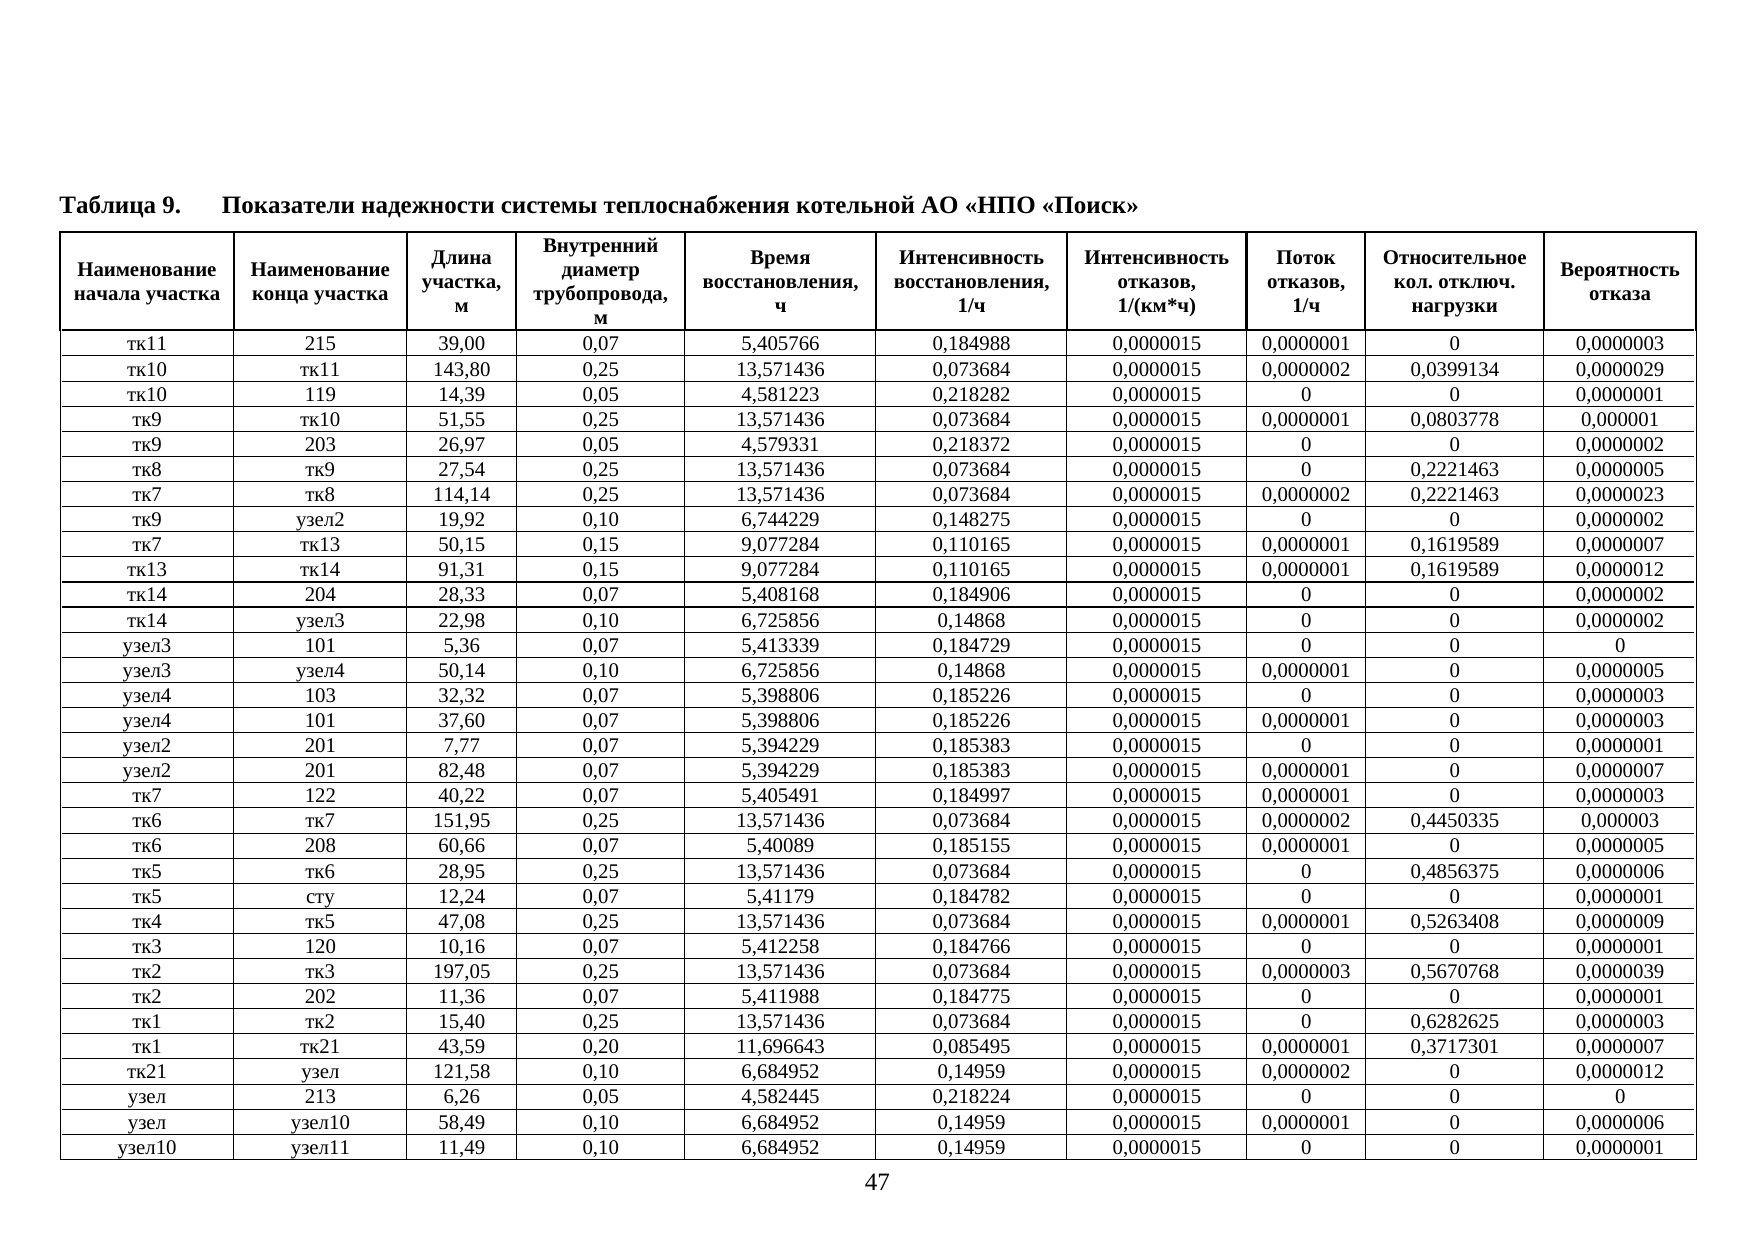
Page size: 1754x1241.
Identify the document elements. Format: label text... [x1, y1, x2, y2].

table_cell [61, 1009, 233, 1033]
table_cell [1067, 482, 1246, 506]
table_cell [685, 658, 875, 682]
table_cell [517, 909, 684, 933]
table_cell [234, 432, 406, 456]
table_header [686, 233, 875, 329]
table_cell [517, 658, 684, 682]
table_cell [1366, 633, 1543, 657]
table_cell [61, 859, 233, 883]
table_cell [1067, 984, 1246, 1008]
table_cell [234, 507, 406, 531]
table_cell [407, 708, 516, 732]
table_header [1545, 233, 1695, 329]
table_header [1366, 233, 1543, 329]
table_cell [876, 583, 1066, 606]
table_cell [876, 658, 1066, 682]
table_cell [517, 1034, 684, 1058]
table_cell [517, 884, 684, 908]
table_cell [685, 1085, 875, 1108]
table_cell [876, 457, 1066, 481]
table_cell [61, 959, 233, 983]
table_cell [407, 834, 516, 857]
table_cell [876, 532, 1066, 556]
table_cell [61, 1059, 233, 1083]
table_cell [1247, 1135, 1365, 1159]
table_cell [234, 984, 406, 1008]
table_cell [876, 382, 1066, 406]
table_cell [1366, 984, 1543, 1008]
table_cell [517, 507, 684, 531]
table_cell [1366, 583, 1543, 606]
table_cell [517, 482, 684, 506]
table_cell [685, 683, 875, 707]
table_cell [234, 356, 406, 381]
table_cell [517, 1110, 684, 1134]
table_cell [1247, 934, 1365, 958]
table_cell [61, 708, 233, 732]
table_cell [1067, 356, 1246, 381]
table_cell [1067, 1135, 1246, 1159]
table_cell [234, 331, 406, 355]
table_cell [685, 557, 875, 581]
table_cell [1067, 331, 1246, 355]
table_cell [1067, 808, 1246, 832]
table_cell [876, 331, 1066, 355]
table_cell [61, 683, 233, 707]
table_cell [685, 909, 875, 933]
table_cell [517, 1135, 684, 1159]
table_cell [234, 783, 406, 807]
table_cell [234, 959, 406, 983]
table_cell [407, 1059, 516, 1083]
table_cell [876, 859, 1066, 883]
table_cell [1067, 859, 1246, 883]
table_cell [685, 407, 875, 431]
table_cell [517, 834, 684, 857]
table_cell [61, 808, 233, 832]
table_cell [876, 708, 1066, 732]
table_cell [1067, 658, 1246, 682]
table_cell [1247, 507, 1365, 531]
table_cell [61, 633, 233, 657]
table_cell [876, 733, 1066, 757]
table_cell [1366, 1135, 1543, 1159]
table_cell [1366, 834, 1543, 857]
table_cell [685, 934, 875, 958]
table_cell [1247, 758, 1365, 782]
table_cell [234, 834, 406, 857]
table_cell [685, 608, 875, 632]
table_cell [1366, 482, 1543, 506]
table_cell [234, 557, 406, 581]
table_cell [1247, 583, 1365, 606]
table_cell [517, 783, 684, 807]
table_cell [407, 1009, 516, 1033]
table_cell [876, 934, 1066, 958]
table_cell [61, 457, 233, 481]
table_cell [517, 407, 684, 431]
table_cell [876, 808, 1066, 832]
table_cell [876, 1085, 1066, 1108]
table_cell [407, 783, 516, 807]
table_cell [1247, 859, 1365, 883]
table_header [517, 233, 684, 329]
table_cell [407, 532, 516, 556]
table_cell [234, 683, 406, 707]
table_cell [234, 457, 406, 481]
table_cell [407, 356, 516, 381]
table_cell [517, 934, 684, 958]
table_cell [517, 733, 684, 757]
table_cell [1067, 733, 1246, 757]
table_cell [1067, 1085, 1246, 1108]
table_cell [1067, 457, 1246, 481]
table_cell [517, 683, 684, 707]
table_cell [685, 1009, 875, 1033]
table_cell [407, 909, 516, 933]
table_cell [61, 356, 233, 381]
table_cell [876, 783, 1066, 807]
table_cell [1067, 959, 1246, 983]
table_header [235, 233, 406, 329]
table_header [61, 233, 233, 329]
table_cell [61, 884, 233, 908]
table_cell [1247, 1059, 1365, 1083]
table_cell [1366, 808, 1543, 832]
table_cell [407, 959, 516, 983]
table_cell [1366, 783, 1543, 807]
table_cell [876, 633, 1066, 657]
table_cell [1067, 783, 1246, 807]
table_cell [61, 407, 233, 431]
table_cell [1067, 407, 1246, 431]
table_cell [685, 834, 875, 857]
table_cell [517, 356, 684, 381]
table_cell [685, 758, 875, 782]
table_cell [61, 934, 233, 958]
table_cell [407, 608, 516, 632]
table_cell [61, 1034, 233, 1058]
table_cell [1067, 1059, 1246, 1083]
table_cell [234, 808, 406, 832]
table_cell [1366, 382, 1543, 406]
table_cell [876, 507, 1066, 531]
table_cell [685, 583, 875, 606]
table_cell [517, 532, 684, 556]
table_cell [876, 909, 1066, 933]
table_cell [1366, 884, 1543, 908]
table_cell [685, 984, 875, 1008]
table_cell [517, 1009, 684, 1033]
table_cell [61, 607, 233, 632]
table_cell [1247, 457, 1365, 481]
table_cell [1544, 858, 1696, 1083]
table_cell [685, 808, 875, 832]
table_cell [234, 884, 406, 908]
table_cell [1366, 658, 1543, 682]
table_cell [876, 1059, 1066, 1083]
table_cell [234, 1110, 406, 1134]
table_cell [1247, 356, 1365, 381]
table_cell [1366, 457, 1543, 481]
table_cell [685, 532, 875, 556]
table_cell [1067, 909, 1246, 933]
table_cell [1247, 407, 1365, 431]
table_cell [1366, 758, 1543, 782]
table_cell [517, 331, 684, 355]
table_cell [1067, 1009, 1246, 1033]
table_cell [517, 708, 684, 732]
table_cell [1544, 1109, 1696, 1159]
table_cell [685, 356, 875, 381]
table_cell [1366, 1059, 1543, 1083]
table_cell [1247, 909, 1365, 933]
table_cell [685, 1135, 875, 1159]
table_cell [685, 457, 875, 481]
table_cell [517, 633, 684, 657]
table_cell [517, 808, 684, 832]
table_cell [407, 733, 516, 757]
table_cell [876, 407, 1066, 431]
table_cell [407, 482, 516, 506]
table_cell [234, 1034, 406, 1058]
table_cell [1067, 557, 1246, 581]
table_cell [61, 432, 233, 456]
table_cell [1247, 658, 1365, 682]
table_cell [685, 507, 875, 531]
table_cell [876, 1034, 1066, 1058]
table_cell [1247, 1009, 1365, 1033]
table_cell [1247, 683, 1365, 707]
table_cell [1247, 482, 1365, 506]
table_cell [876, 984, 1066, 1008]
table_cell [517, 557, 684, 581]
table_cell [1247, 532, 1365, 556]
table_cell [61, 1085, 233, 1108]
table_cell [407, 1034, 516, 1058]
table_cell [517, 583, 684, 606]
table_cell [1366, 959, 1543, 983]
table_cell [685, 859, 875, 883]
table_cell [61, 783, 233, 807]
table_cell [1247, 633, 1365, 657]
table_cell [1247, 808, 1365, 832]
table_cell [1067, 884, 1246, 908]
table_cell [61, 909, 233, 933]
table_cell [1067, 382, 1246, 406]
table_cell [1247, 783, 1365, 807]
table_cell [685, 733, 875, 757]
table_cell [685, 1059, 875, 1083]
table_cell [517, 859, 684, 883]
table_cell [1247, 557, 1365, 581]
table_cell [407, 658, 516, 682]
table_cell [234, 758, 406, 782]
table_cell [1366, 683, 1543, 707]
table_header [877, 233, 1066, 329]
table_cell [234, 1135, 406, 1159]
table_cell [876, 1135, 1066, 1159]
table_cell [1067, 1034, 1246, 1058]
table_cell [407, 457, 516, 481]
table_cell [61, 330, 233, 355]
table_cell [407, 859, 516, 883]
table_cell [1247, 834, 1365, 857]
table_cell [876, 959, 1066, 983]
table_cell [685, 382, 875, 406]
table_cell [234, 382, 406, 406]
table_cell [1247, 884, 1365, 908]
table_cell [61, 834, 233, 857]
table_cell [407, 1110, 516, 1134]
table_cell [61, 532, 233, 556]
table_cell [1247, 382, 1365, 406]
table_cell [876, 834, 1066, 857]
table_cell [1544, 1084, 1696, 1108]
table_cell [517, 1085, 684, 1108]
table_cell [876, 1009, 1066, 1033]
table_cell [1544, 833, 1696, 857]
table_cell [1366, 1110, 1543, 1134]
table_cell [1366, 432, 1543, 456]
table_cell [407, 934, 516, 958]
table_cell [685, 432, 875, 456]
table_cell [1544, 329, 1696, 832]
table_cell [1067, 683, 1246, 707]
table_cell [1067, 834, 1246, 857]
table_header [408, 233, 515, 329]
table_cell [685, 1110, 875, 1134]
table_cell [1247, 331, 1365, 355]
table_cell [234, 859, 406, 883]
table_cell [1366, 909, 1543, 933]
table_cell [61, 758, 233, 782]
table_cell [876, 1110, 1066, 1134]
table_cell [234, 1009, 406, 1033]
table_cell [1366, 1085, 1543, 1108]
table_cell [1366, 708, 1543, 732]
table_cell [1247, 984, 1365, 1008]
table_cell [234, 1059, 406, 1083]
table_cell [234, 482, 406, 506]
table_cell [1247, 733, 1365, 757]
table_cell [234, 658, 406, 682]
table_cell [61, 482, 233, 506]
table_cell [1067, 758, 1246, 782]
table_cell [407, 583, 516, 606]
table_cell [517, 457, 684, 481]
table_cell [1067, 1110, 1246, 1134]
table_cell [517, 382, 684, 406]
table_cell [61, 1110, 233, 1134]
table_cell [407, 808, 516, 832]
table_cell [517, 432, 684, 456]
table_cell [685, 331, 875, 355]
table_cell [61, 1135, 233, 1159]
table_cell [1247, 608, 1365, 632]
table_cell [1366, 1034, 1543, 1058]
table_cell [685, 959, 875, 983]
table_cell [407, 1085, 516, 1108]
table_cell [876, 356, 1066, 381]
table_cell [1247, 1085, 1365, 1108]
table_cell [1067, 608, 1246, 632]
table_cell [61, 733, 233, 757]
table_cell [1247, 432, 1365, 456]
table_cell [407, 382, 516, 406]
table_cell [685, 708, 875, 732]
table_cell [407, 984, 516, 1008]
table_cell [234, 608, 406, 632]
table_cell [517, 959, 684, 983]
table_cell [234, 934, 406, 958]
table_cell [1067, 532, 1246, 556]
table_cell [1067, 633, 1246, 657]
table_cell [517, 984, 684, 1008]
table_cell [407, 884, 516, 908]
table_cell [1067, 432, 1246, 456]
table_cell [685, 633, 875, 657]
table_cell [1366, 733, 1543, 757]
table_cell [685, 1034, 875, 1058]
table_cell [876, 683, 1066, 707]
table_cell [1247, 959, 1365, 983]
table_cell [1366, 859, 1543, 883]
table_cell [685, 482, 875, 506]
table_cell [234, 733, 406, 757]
list Показатели надежности системы теплоснабжения котельной АО «НПО «Поиск» [59, 190, 1695, 218]
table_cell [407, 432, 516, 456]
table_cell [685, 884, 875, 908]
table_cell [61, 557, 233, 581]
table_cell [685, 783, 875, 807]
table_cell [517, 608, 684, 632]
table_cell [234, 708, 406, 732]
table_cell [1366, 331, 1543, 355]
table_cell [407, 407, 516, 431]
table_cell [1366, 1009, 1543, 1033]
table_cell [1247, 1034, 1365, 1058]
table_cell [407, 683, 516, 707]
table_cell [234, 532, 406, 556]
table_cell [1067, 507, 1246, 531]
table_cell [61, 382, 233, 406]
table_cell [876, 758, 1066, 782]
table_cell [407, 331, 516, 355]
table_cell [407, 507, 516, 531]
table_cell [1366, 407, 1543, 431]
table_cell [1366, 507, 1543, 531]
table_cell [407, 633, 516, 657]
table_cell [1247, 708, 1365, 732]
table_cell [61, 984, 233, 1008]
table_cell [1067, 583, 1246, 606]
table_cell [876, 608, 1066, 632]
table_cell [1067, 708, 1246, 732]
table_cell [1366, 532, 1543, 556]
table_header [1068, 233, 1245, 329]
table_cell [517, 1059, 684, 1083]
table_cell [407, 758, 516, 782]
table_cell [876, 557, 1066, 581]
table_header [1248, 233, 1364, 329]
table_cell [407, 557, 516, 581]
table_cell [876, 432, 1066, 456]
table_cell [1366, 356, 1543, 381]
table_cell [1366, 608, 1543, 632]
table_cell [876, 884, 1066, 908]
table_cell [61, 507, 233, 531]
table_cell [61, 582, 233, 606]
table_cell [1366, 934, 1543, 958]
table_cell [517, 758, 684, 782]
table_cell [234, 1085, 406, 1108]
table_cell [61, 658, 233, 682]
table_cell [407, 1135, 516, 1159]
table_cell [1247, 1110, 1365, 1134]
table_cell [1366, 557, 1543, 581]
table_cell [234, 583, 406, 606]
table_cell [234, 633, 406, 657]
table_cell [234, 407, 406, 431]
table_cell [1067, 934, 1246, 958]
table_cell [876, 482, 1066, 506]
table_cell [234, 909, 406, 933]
